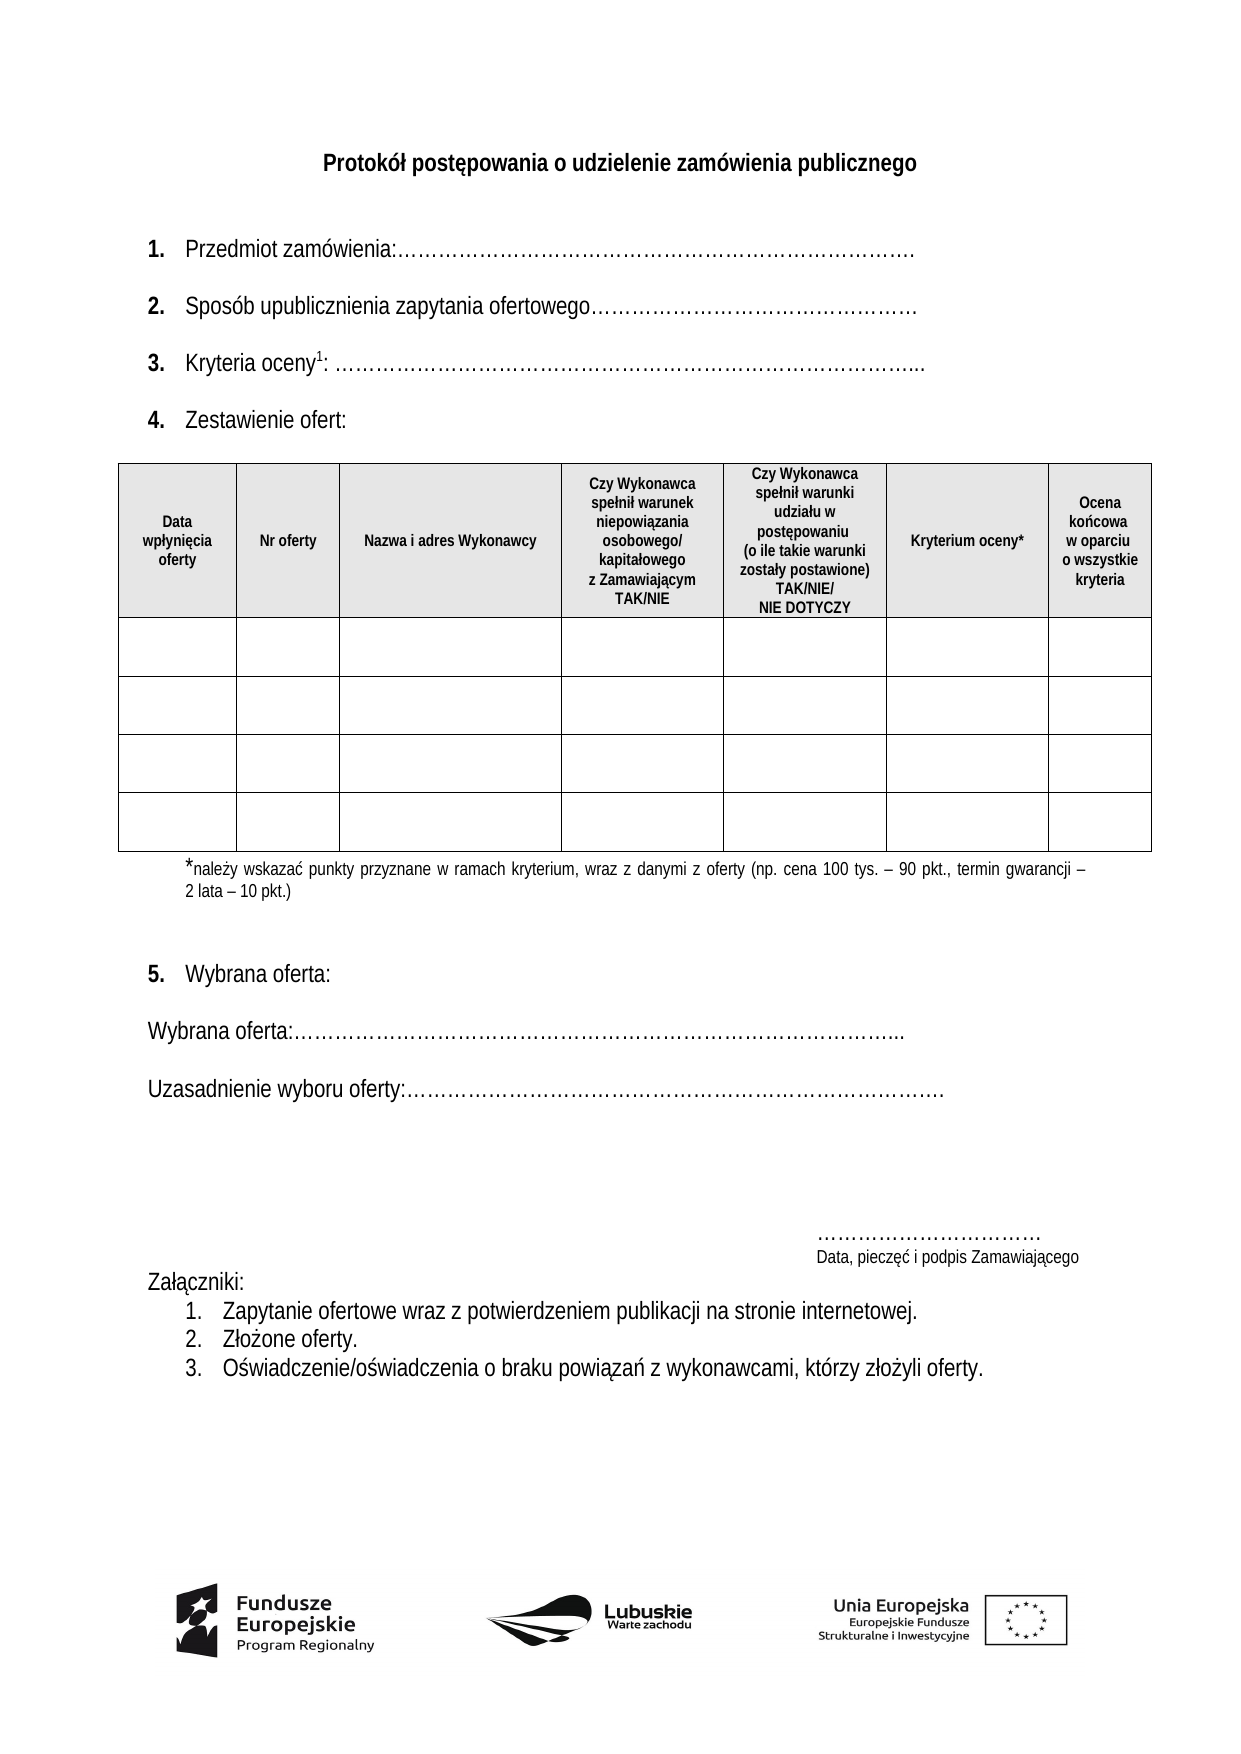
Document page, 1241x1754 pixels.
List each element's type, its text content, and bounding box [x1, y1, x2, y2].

table_cell [724, 735, 886, 792]
table_cell [1049, 618, 1151, 676]
table_cell [119, 793, 236, 851]
list Oświadczenie/oświadczenia o braku powiązań z wykonawcami, którzy złożyli oferty. [185, 1353, 1092, 1382]
text Uzasadnienie wyboru oferty:……………………………………………………………………. [148, 1074, 1092, 1102]
text Protokół postępowania o udzielenie zamówienia publicznego [148, 148, 1092, 176]
table_cell [237, 677, 339, 734]
list Sposób upublicznienia zapytania ofertowego………………………………………… [148, 291, 1092, 319]
picture [155, 1565, 1086, 1676]
table_cell [562, 735, 723, 792]
table_cell [237, 735, 339, 792]
table_cell [887, 793, 1048, 851]
table_cell [119, 618, 236, 676]
table_cell [340, 793, 561, 851]
text Załączniki: [148, 1267, 1092, 1296]
table_cell [340, 677, 561, 734]
text *należy wskazać punkty przyznane w ramach kryterium, wraz z danymi z oferty (np. cena 100 tys. – 90 pkt., termin gwarancji – 2 lata – 10 pkt.) [185, 852, 1092, 902]
table_cell [1049, 735, 1151, 792]
table_header Czy Wykonawca spełnił warunki udziału w postępowaniu (o ile takie warunki zostały postawione) TAK/NIE/ NIE DOTYCZY [724, 464, 886, 617]
table_cell [1049, 677, 1151, 734]
table_cell [724, 618, 886, 676]
table_cell [340, 735, 561, 792]
text Data, pieczęć i podpis Zamawiającego [816, 1246, 1092, 1267]
table_header Data wpłynięcia oferty [119, 464, 236, 617]
table_header Czy Wykonawca spełnił warunek niepowiązania osobowego/ kapitałowego z Zamawiającym TAK/NIE [562, 464, 723, 617]
table_cell [562, 793, 723, 851]
table_header Nazwa i adres Wykonawcy [340, 464, 561, 617]
table_cell [119, 677, 236, 734]
table_cell [237, 793, 339, 851]
table_cell [887, 677, 1048, 734]
table_cell [887, 735, 1048, 792]
list Kryteria oceny: …………………………………………………………………………... [148, 348, 1092, 377]
list Wybrana oferta: [148, 959, 1092, 988]
table_cell [724, 677, 886, 734]
table_header Nr oferty [237, 464, 339, 617]
table_cell [119, 735, 236, 792]
table_cell [887, 618, 1048, 676]
list Przedmiot zamówienia:…………………………………………………………………. [148, 234, 1092, 262]
table_cell [562, 618, 723, 676]
table_cell [562, 677, 723, 734]
text …………………………… [743, 1217, 1092, 1246]
table_header Kryterium oceny* [887, 464, 1048, 617]
table_header Ocena końcowa w oparciu o wszystkie kryteria [1049, 464, 1151, 617]
list Złożone oferty. [185, 1324, 1092, 1353]
table_cell [340, 618, 561, 676]
table_cell [237, 618, 339, 676]
list Zestawienie ofert: [148, 406, 1092, 434]
list Zapytanie ofertowe wraz z potwierdzeniem publikacji na stronie internetowej. [185, 1296, 1092, 1324]
text Wybrana oferta:……………………………………………………………………………... [148, 1016, 1092, 1045]
table_cell [724, 793, 886, 851]
table_cell [1049, 793, 1151, 851]
